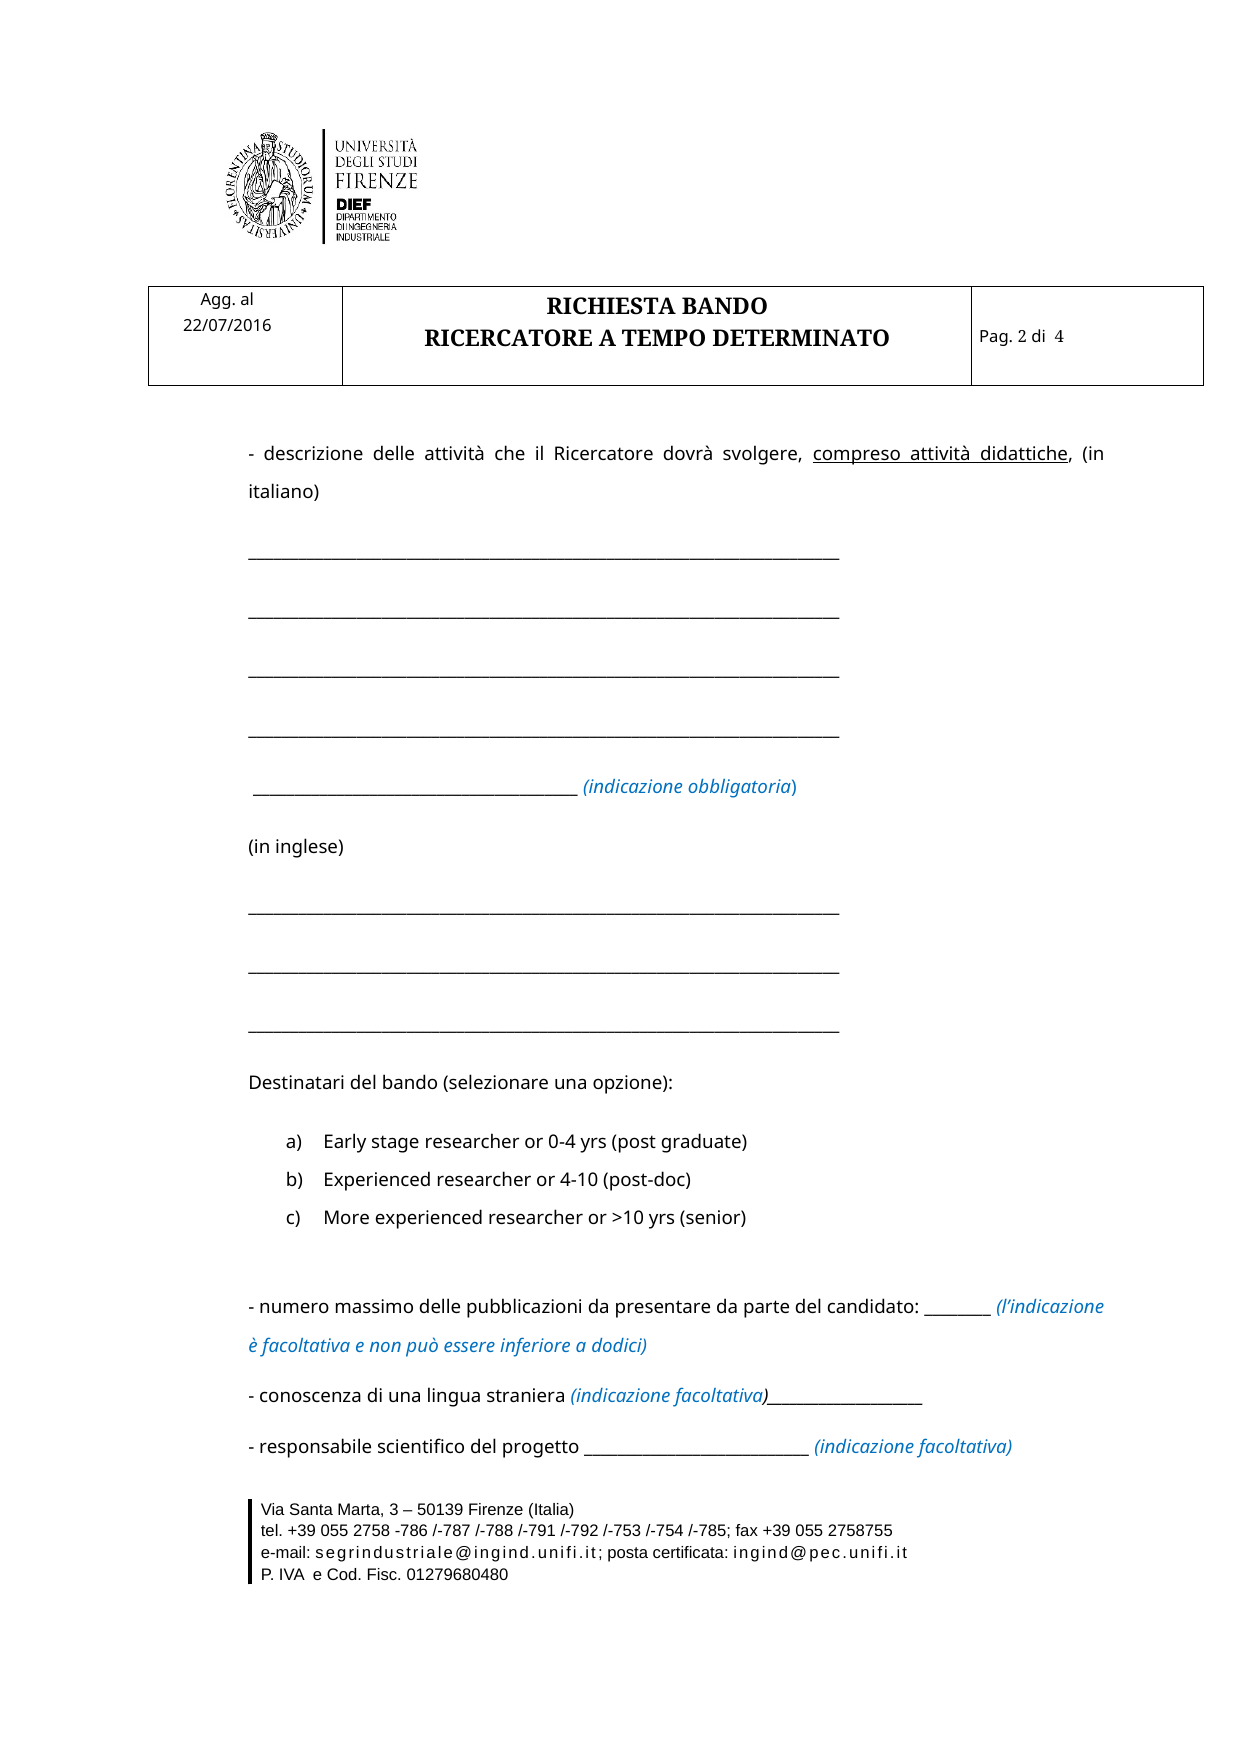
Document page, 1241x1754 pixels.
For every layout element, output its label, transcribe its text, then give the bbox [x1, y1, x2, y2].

text _______________________________________________________________________ [248, 538, 1104, 563]
text _______________________________________________________________________ [248, 1010, 1104, 1036]
text Destinatari del bando (selezionare una opzione): [248, 1069, 1104, 1095]
text _______________________________________________________________________ [248, 597, 1104, 622]
text - descrizione delle attività che il Ricercatore dovrà svolgere, compreso attività didattiche, (in italiano) [248, 440, 1104, 504]
text - conoscenza di una lingua straniera (indicazione facoltativa)_____________________ [248, 1383, 1104, 1408]
text - numero massimo delle pubblicazioni da presentare da parte del candidato: ________ (l’indicazione è facoltativa e non può essere inferiore a dodici) [248, 1294, 1104, 1357]
text _______________________________________________________________________ [248, 951, 1104, 977]
text (in inglese) [248, 833, 1104, 858]
text _______________________________________________________________________ [248, 715, 1104, 740]
text _______________________________________________________________________ [248, 656, 1104, 681]
text - responsabile scientifico del progetto ___________________________ (indicazione facoltativa) [248, 1433, 1104, 1459]
text _______________________________________ (indicazione obbligatoria) [248, 774, 1104, 799]
list Experienced researcher or 4-10 (post-doc) [286, 1166, 1104, 1192]
list More experienced researcher or >10 yrs (senior) [286, 1205, 1104, 1230]
list Early stage researcher or 0-4 yrs (post graduate) [286, 1128, 1104, 1154]
picture [112, 76, 535, 246]
text _______________________________________________________________________ [248, 892, 1104, 917]
